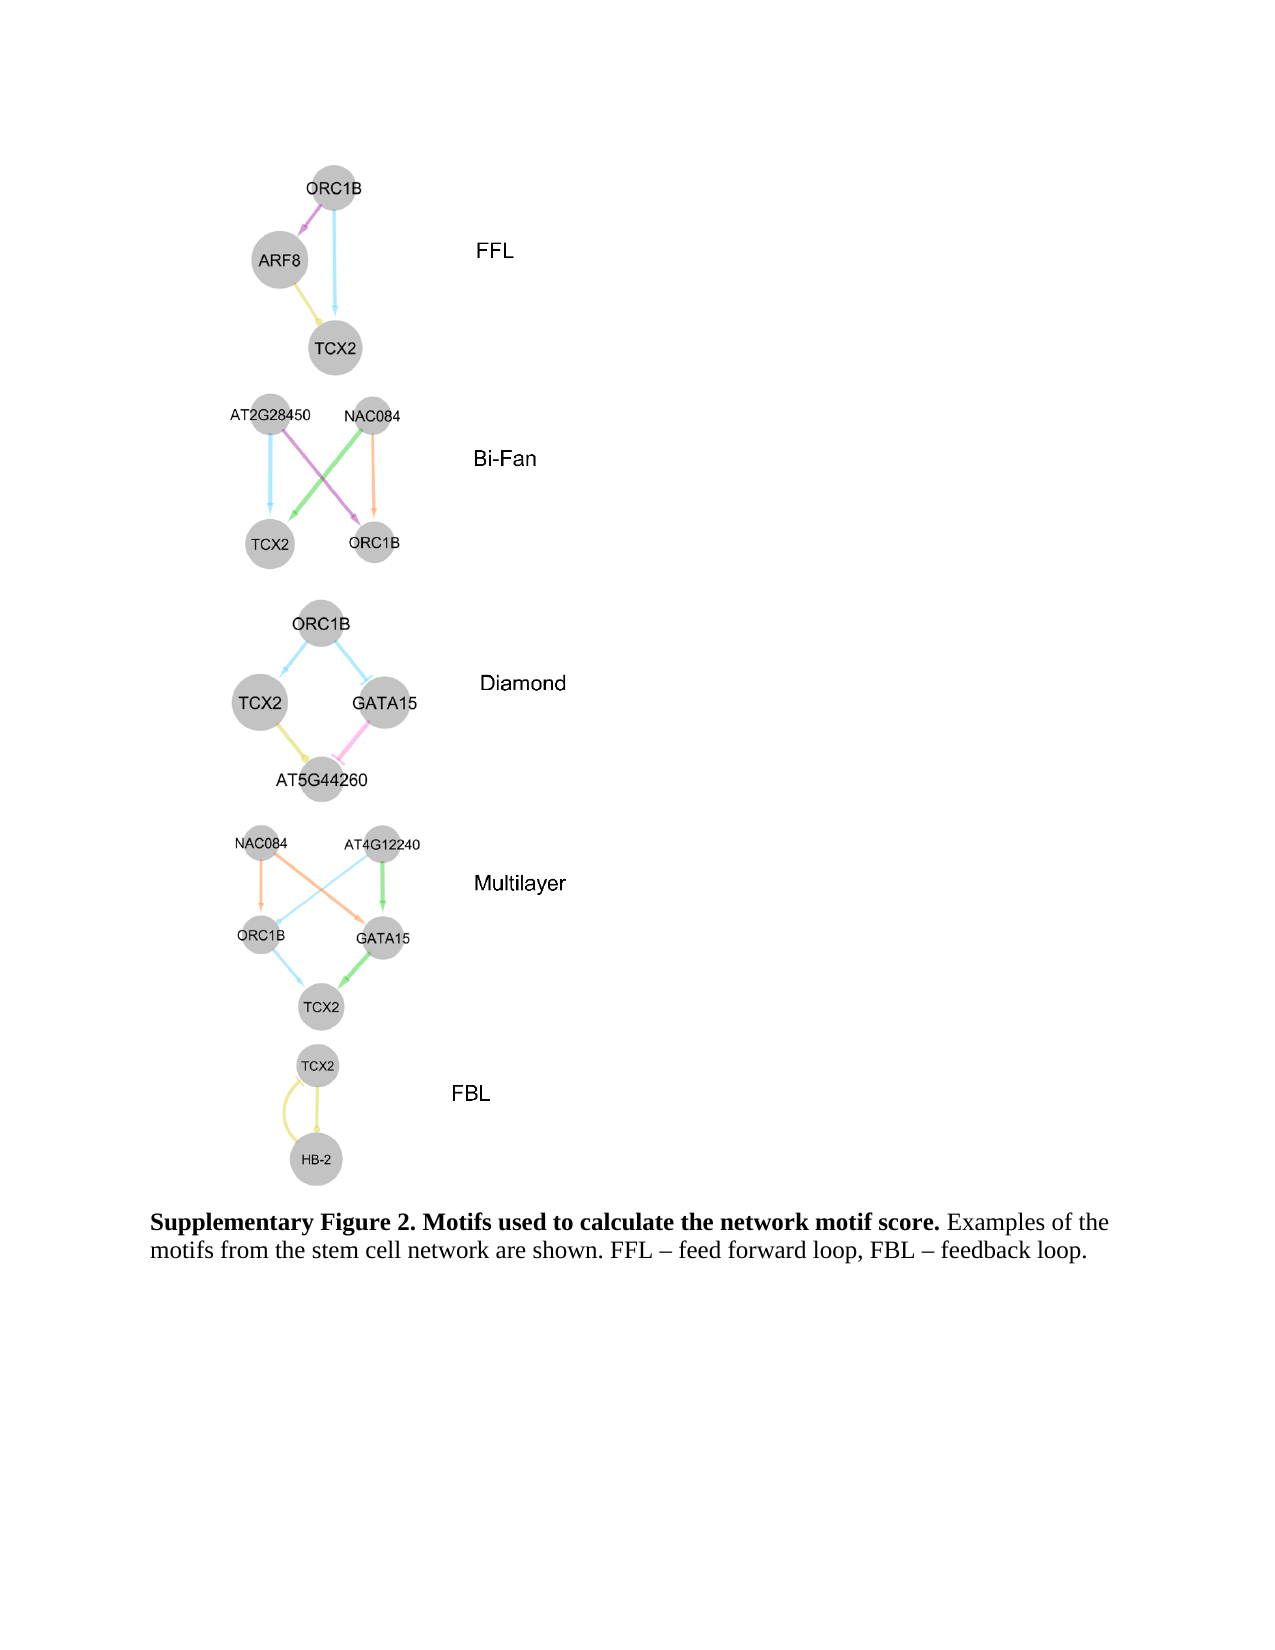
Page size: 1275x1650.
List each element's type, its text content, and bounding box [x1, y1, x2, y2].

text Supplementary Figure 2. Motifs used to calculate the network motif score. Examples of the motifs from the stem cell network are shown. FFL – feed forward loop, FBL – feedback loop. [150, 1207, 1125, 1264]
picture [150, 150, 670, 1190]
